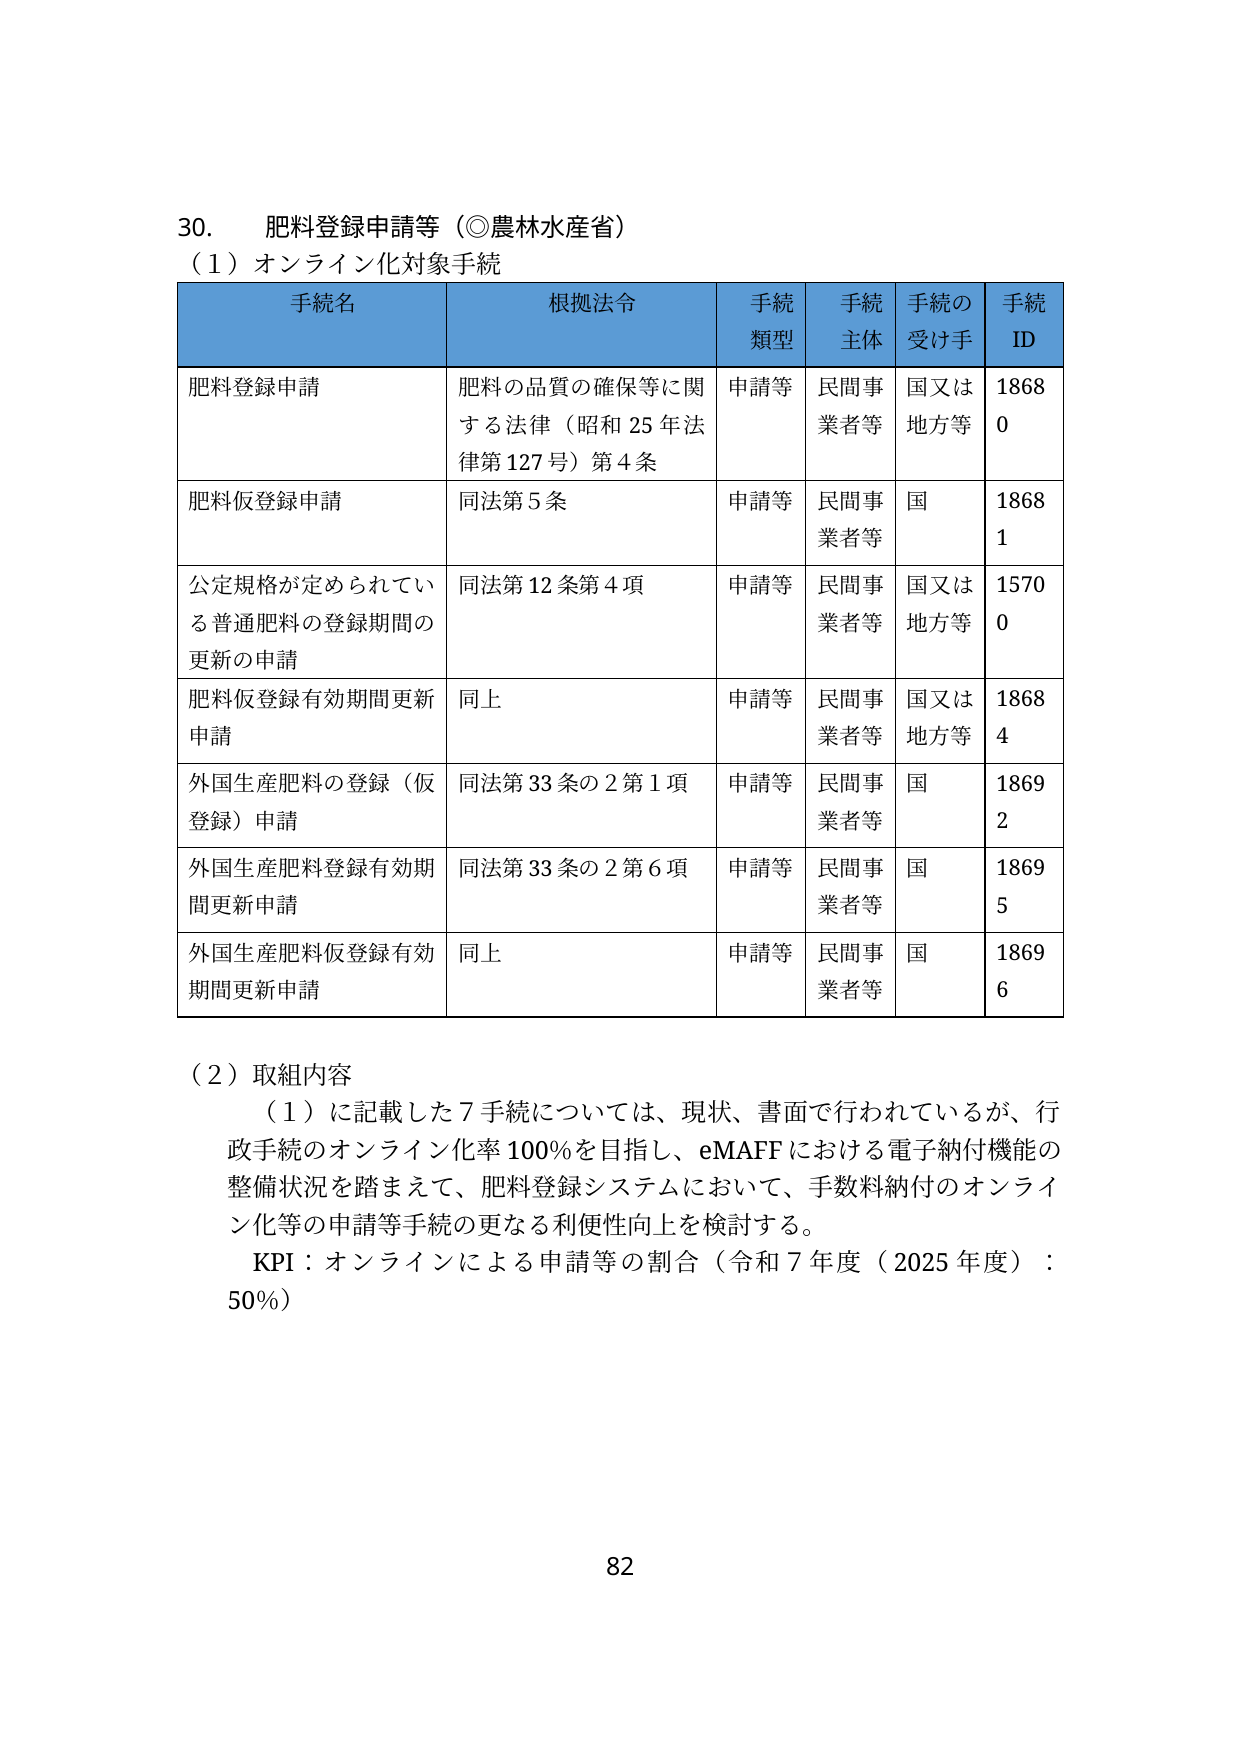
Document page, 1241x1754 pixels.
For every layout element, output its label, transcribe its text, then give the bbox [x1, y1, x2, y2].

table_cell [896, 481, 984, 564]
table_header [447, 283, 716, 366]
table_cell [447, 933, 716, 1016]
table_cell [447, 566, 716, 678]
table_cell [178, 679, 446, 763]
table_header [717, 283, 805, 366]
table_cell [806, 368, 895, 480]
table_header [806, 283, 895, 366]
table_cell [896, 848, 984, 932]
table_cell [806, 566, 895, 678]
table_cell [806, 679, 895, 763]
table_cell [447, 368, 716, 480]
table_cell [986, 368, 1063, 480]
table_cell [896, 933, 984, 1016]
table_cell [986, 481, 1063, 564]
text 肥料登録申請等（◎農林水産省） [177, 207, 1038, 244]
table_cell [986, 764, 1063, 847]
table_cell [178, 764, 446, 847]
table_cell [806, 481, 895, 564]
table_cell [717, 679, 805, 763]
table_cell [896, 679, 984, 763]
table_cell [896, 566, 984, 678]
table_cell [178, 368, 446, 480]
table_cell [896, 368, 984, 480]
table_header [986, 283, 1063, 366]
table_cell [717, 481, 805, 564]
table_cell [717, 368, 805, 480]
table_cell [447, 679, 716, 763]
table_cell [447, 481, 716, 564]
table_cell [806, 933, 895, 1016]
text （１）に記載した７手続については、現状、書面で行われているが、行政手続のオンライン化率100％を目指し、eMAFFにおける電子納付機能の整備状況を踏まえて、肥料登録システムにおいて、手数料納付のオンライン化等の申請等手続の更なる利便性向上を検討する。 [227, 1092, 1063, 1242]
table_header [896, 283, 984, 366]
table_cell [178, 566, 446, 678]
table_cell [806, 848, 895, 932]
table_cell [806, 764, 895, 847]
text KPI：オンラインによる申請等の割合（令和７年度（2025年度）：50％） [227, 1242, 1063, 1317]
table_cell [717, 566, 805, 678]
text （２）取組内容 [177, 1055, 1063, 1092]
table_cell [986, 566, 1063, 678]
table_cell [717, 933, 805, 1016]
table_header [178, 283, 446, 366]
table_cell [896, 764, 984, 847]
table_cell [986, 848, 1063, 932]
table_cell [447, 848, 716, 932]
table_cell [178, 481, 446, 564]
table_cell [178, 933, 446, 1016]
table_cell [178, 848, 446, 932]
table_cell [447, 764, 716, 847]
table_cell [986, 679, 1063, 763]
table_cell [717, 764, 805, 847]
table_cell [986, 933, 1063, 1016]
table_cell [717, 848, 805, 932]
text （１）オンライン化対象手続 [177, 244, 1063, 282]
